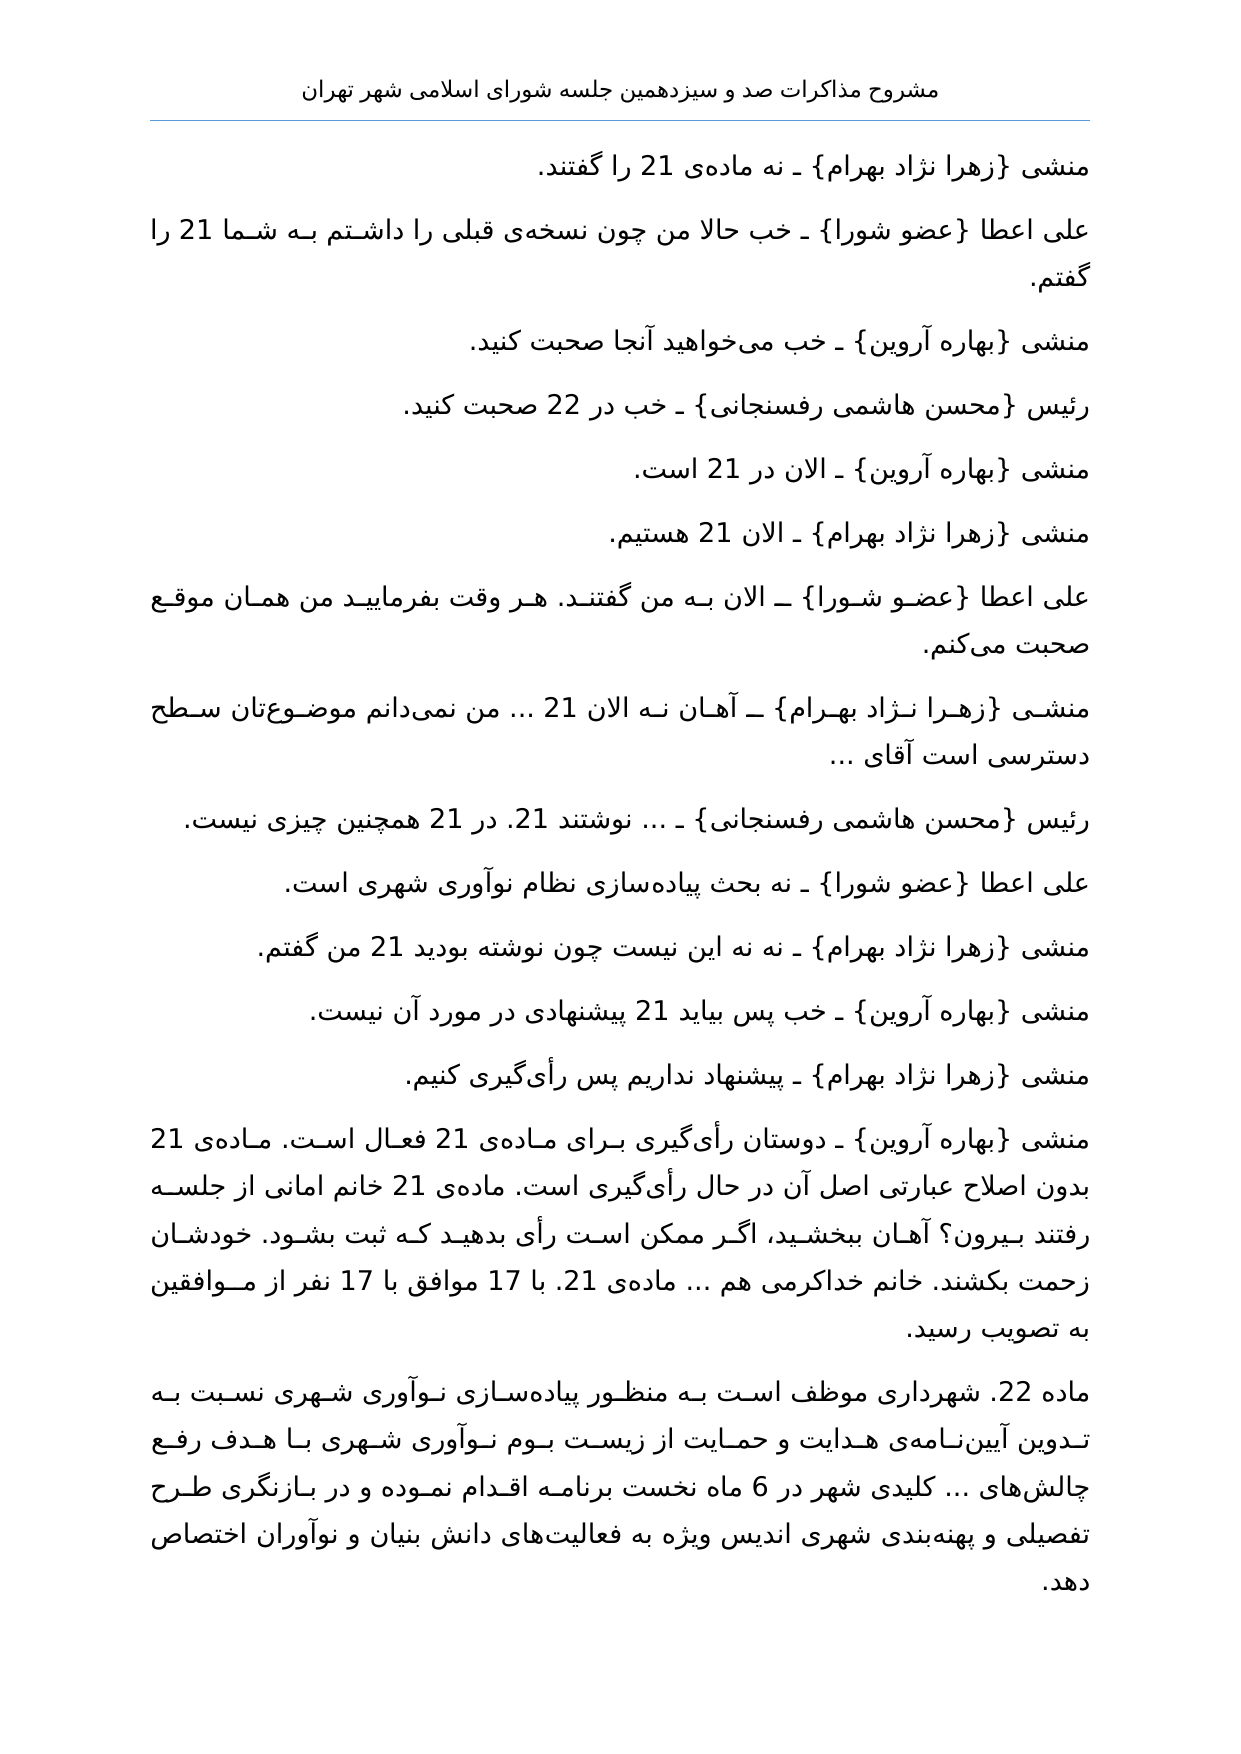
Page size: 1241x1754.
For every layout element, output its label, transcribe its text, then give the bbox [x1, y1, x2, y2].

text منشی {بهاره آروین} ـ خب می‌خواهید آنجا صحبت کنید. [150, 325, 1090, 357]
text منشی {بهاره آروین} ـ دوستان رأی‌گیری برای ماده‌ی 21 فعال است. ماده‌ی 21 بدون اصلاح عبارتی اصل‌ آن در حال رأی‌گیری است. ماده‌ی 21 خانم امانی از جلسه رفتند بیرون؟ آهان ببخشید، اگر ممکن است رأی بدهید که ثبت بشود. خودشان زحمت بکشند. خانم خداکرمی هم ... ماده‌ی 21. با 17 موافق با 17 نفر از موافقین به تصویب رسید. [150, 1123, 1090, 1344]
text علی اعطا {عضو شورا} ـ خب حالا من چون نسخه‌ی قبلی را داشتم به شما 21 را گفتم. [150, 214, 1090, 293]
text رئیس {محسن هاشمی رفسنجانی} ـ خب در 22 صحبت کنید. [150, 389, 1090, 421]
text منشی {زهرا نژاد بهرام} ـ الان 21 هستیم. [150, 517, 1090, 549]
text منشی {زهرا نژاد بهرام} ـ نه ماده‌ی 21 را گفتند. [150, 150, 1090, 182]
text منشی {زهرا نژاد بهرام} ـ پیشنهاد نداریم پس رأی‌گیری کنیم. [150, 1059, 1090, 1091]
text رئیس {محسن هاشمی رفسنجانی} ـ ... نوشتند 21. در 21 همچنین چیزی نیست. [150, 803, 1090, 835]
text ماده 22. شهرداری موظف است به منظور پیاده‌سازی نوآوری شهری نسبت به تدوین آیین‌نامه‌ی هدایت و حمایت از زیست بوم نوآوری شهری با هدف رفع چالش‌های ... کلیدی شهر در 6 ماه نخست برنامه اقدام نموده و در بازنگری طرح تفصیلی و پهنه‌بندی شهری اندیس ویژه به فعالیت‌های دانش بنیان و نوآوران اختصاص دهد. [150, 1376, 1090, 1597]
text منشی {زهرا نژاد بهرام} ـ نه نه این نیست چون نوشته بودید 21 من گفتم. [150, 931, 1090, 963]
text منشی {زهرا نژاد بهرام} ـ آهان نه الان 21 ... من نمی‌دانم موضوع‌تان سطح دسترسی است آقای ... [150, 692, 1090, 771]
text علی اعطا {عضو شورا} ـ نه بحث پیاده‌سازی نظام نوآوری شهری است. [150, 867, 1090, 899]
text منشی {بهاره آروین} ـ خب پس بیاید 21 پیشنهادی در مورد آن نیست. [150, 995, 1090, 1027]
text منشی {بهاره آروین} ـ الان در 21 است. [150, 453, 1090, 485]
text علی اعطا {عضو شورا} ـ الان به من گفتند. هر وقت بفرمایید من همان موقع صحبت می‌کنم. [150, 581, 1090, 660]
